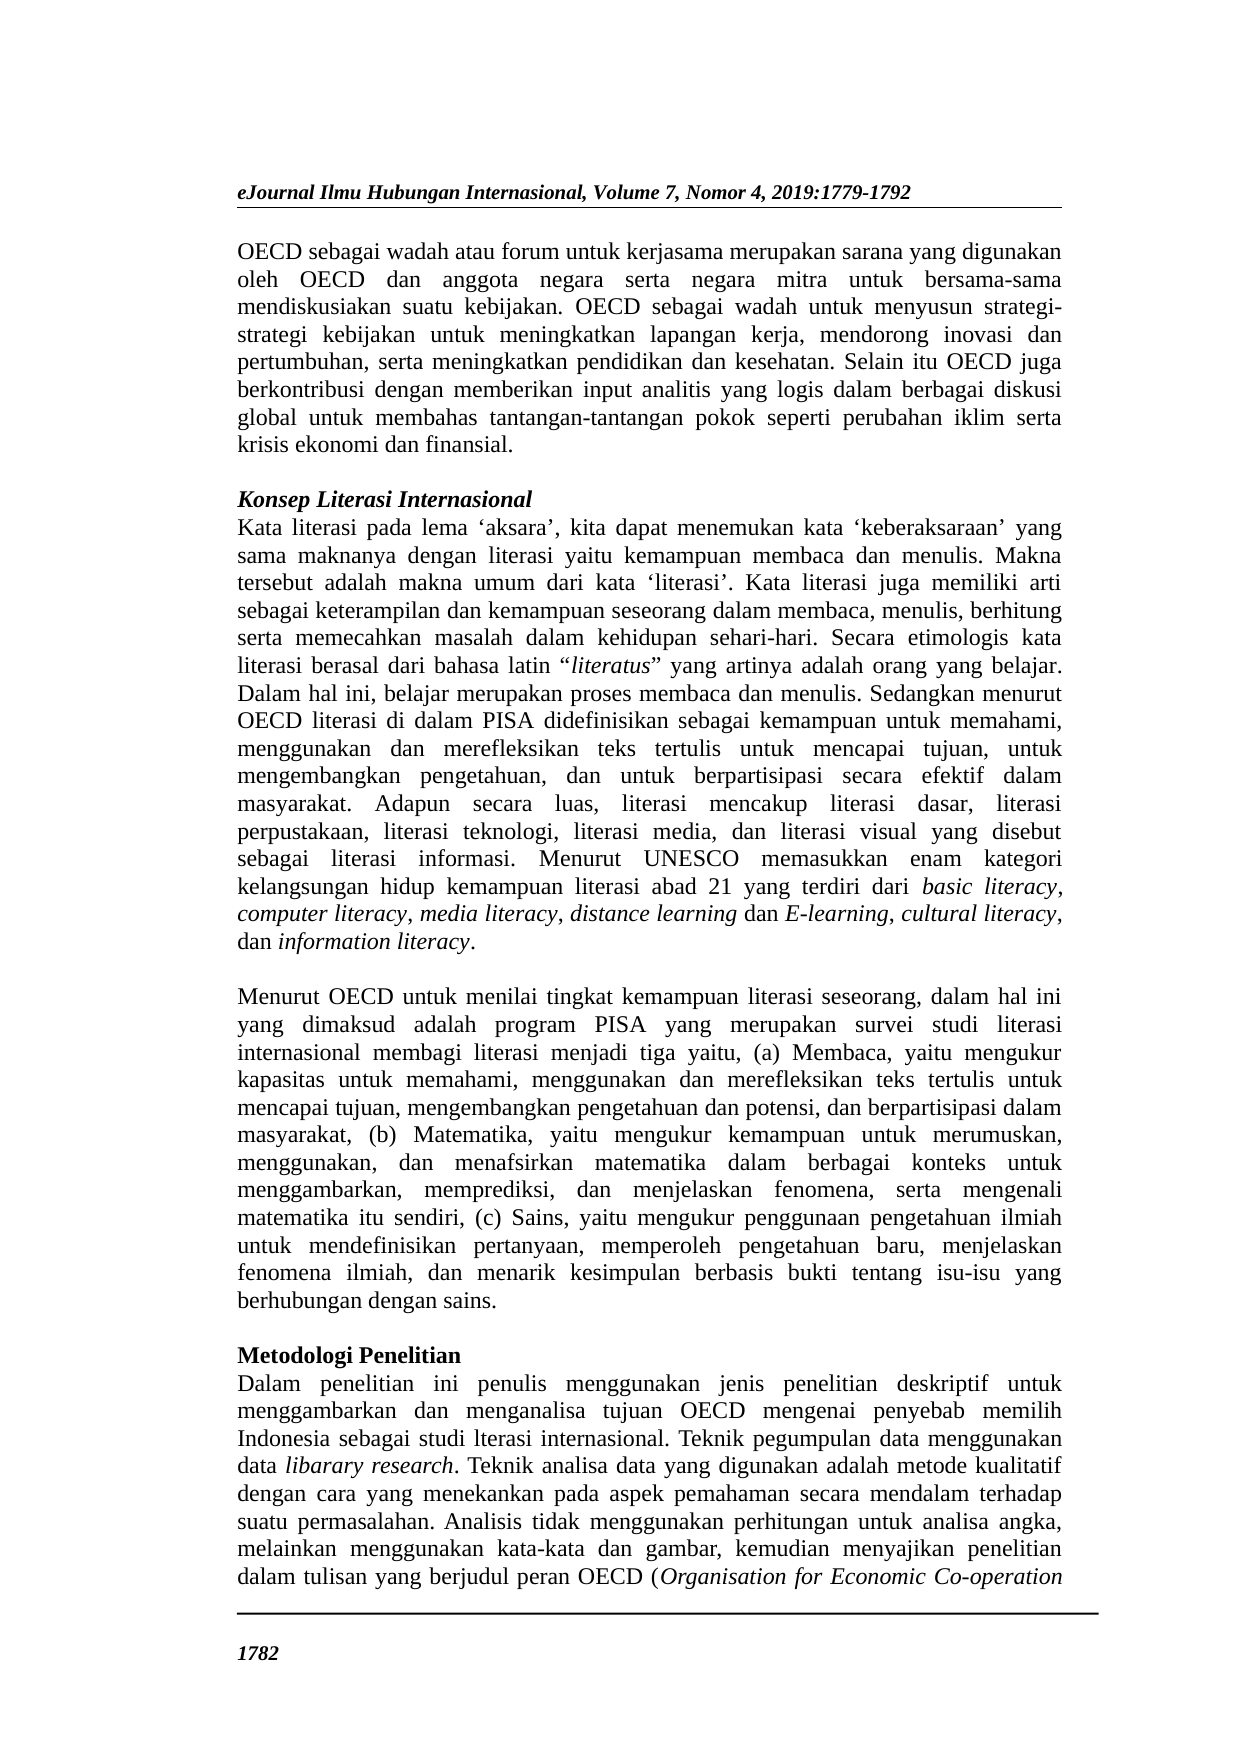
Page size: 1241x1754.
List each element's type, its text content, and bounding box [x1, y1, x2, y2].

text Konsep Literasi Internasional [237, 485, 1063, 513]
text Metodologi Penelitian [237, 1341, 1063, 1369]
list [237, 1369, 1063, 1589]
text Kata literasi pada lema ‘aksara’, kita dapat menemukan kata ‘keberaksaraan’ yang sama maknanya dengan literasi yaitu kemampuan membaca dan menulis. Makna tersebut adalah makna umum dari kata ‘literasi’. Kata literasi juga memiliki arti sebagai keterampilan dan kemampuan seseorang dalam membaca, menulis, berhitung serta memecahkan masalah dalam kehidupan sehari-hari. Secara etimologis kata literasi berasal dari bahasa latin “literatus” yang artinya adalah orang yang belajar. Dalam hal ini, belajar merupakan proses membaca dan menulis. Sedangkan menurut OECD literasi di dalam PISA didefinisikan sebagai kemampuan untuk memahami, menggunakan dan merefleksikan teks tertulis untuk mencapai tujuan, untuk mengembangkan pengetahuan, dan untuk berpartisipasi secara efektif dalam masyarakat. Adapun secara luas, literasi mencakup literasi dasar, literasi perpustakaan, literasi teknologi, literasi media, dan literasi visual yang disebut sebagai literasi informasi. Menurut UNESCO memasukkan enam kategori kelangsungan hidup kemampuan literasi abad 21 yang terdiri dari basic literacy, computer literacy, media literacy, distance learning dan E-learning, cultural literacy, dan information literacy. [237, 513, 1063, 955]
text Menurut OECD untuk menilai tingkat kemampuan literasi seseorang, dalam hal ini yang dimaksud adalah program PISA yang merupakan survei studi literasi internasional membagi literasi menjadi tiga yaitu, (a) Membaca, yaitu mengukur kapasitas untuk memahami, menggunakan dan merefleksikan teks tertulis untuk mencapai tujuan, mengembangkan pengetahuan dan potensi, dan berpartisipasi dalam masyarakat, (b) Matematika, yaitu mengukur kemampuan untuk merumuskan, menggunakan, dan menafsirkan matematika dalam berbagai konteks untuk menggambarkan, memprediksi, dan menjelaskan fenomena, serta mengenali matematika itu sendiri, (c) Sains, yaitu mengukur penggunaan pengetahuan ilmiah untuk mendefinisikan pertanyaan, memperoleh pengetahuan baru, menjelaskan fenomena ilmiah, dan menarik kesimpulan berbasis bukti tentang isu-isu yang berhubungan dengan sains. [237, 982, 1063, 1313]
list OECD sebagai wadah atau forum untuk kerjasama merupakan sarana yang digunakan oleh OECD dan anggota negara serta negara mitra untuk bersama-sama mendiskusiakan suatu kebijakan. OECD sebagai wadah untuk menyusun strategi-strategi kebijakan untuk meningkatkan lapangan kerja, mendorong inovasi dan pertumbuhan, serta meningkatkan pendidikan dan kesehatan. Selain itu OECD juga berkontribusi dengan memberikan input analitis yang logis dalam berbagai diskusi global untuk membahas tantangan-tantangan pokok seperti perubahan iklim serta krisis ekonomi dan finansial. [237, 237, 1063, 458]
